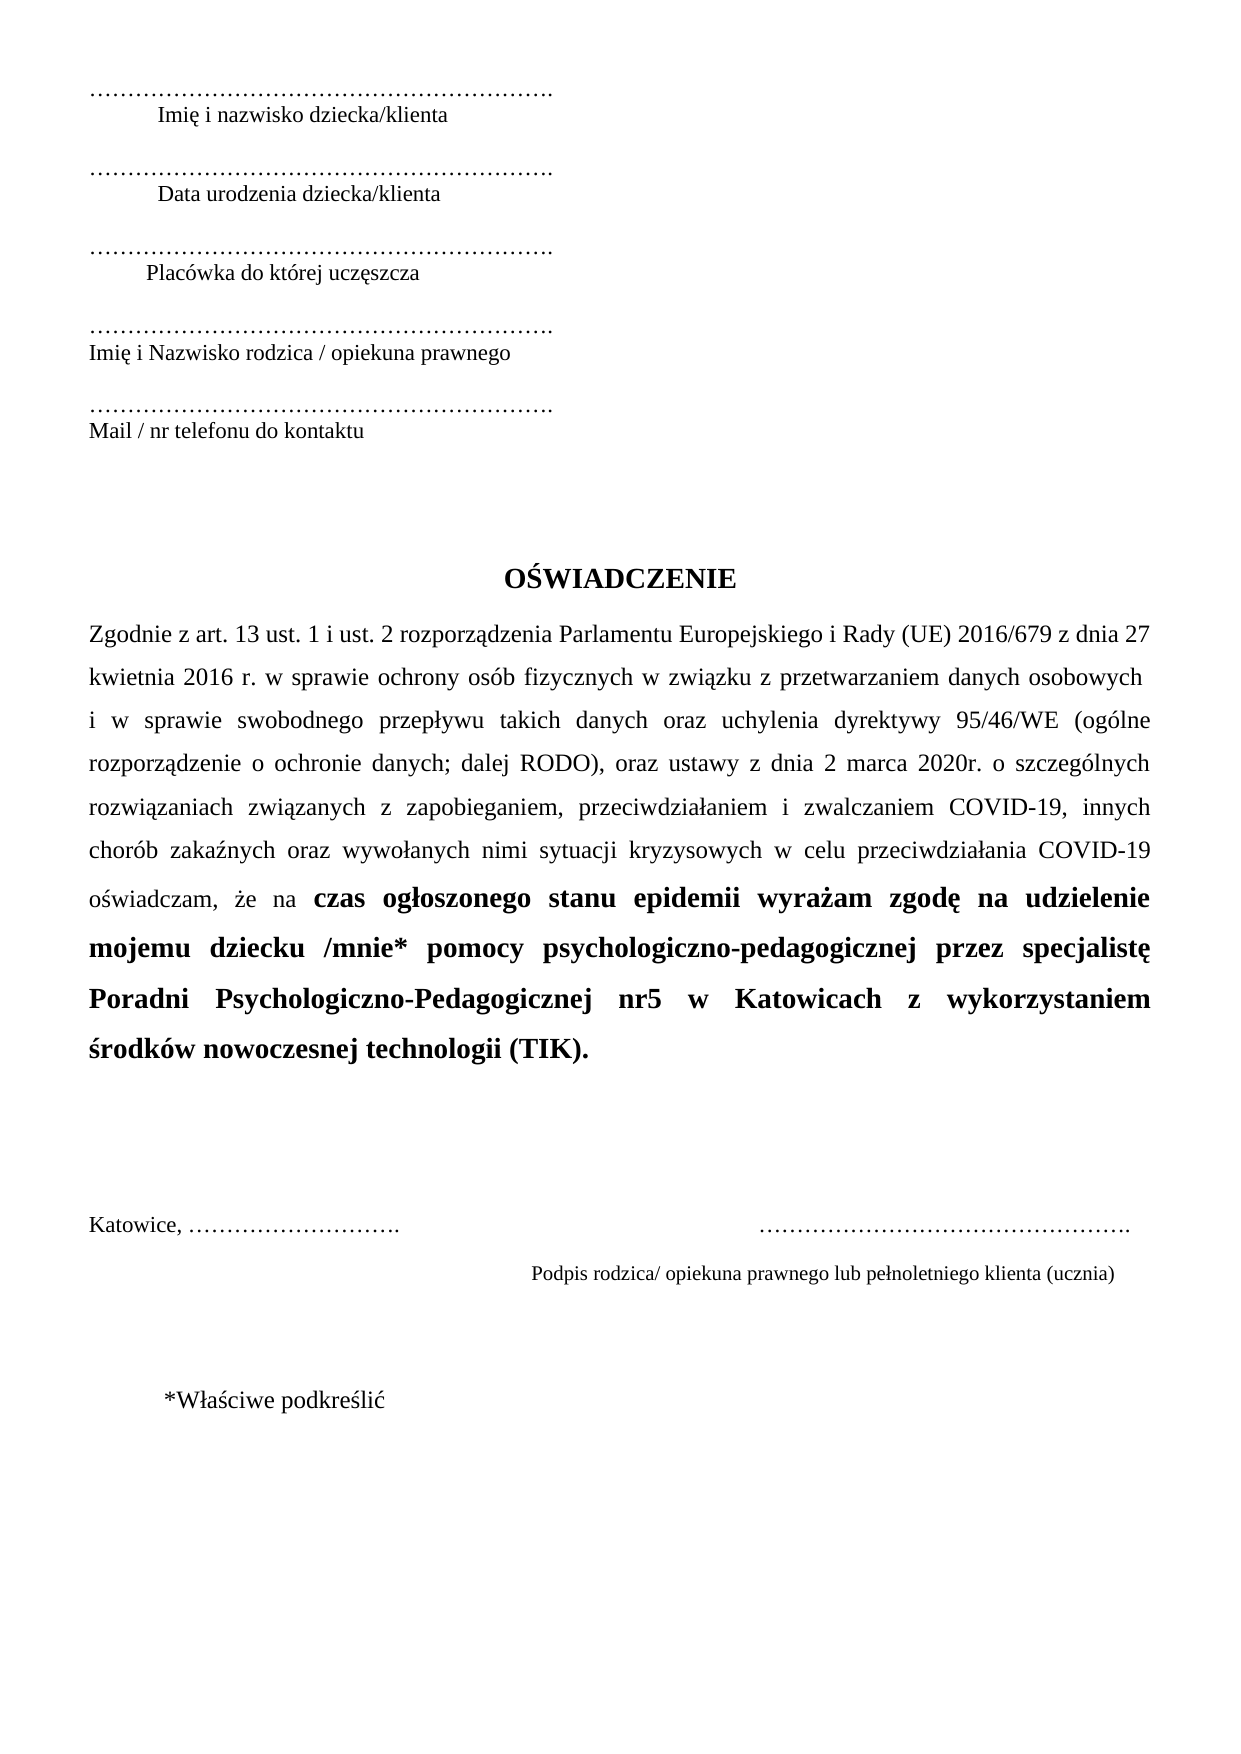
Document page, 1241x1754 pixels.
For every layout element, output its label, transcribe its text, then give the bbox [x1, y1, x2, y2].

text Katowice, ………………………. …………………………………………. [89, 1211, 1152, 1237]
text *Właściwe podkreślić [164, 1386, 1152, 1414]
text Mail / nr telefonu do kontaktu [89, 418, 1152, 444]
text Podpis rodzica/ opiekuna prawnego lub pełnoletniego klienta (ucznia) [89, 1237, 1152, 1285]
text ……………………………………………………. [89, 391, 1152, 418]
text OŚWIADCZENIE [89, 561, 1152, 595]
text Imię i nazwisko dziecka/klienta [89, 101, 1152, 128]
text Data urodzenia dziecka/klienta [89, 180, 1152, 207]
text ……………………………………………………. [89, 233, 1152, 259]
text ……………………………………………………. [89, 154, 1152, 180]
text ……………………………………………………. [89, 75, 1152, 101]
text Imię i Nazwisko rodzica / opiekuna prawnego [89, 338, 1152, 365]
text ……………………………………………………. [89, 312, 1152, 338]
text Placówka do której uczęszcza [89, 259, 1152, 286]
text Zgodnie z art. 13 ust. 1 i ust. 2 rozporządzenia Parlamentu Europejskiego i Rady (UE) 2016/679 z dnia 27 kwietnia 2016 r. w sprawie ochrony osób fizycznych w związku z przetwarzaniem danych osobowych i w sprawie swobodnego przepływu takich danych oraz uchylenia dyrektywy 95/46/WE (ogólne rozporządzenie o ochronie danych; dalej RODO), oraz ustawy z dnia 2 marca 2020r. o szczególnych rozwiązaniach związanych z zapobieganiem, przeciwdziałaniem i zwalczaniem COVID-19, innych chorób zakaźnych oraz wywołanych nimi sytuacji kryzysowych w celu przeciwdziałania COVID-19 oświadczam, że na czas ogłoszonego stanu epidemii wyrażam zgodę na udzielenie mojemu dziecku /mnie* pomocy psychologiczno-pedagogicznej przez specjalistę Poradni Psychologiczno-Pedagogicznej nr5 w Katowicach z wykorzystaniem środków nowoczesnej technologii (TIK). [89, 619, 1152, 1065]
